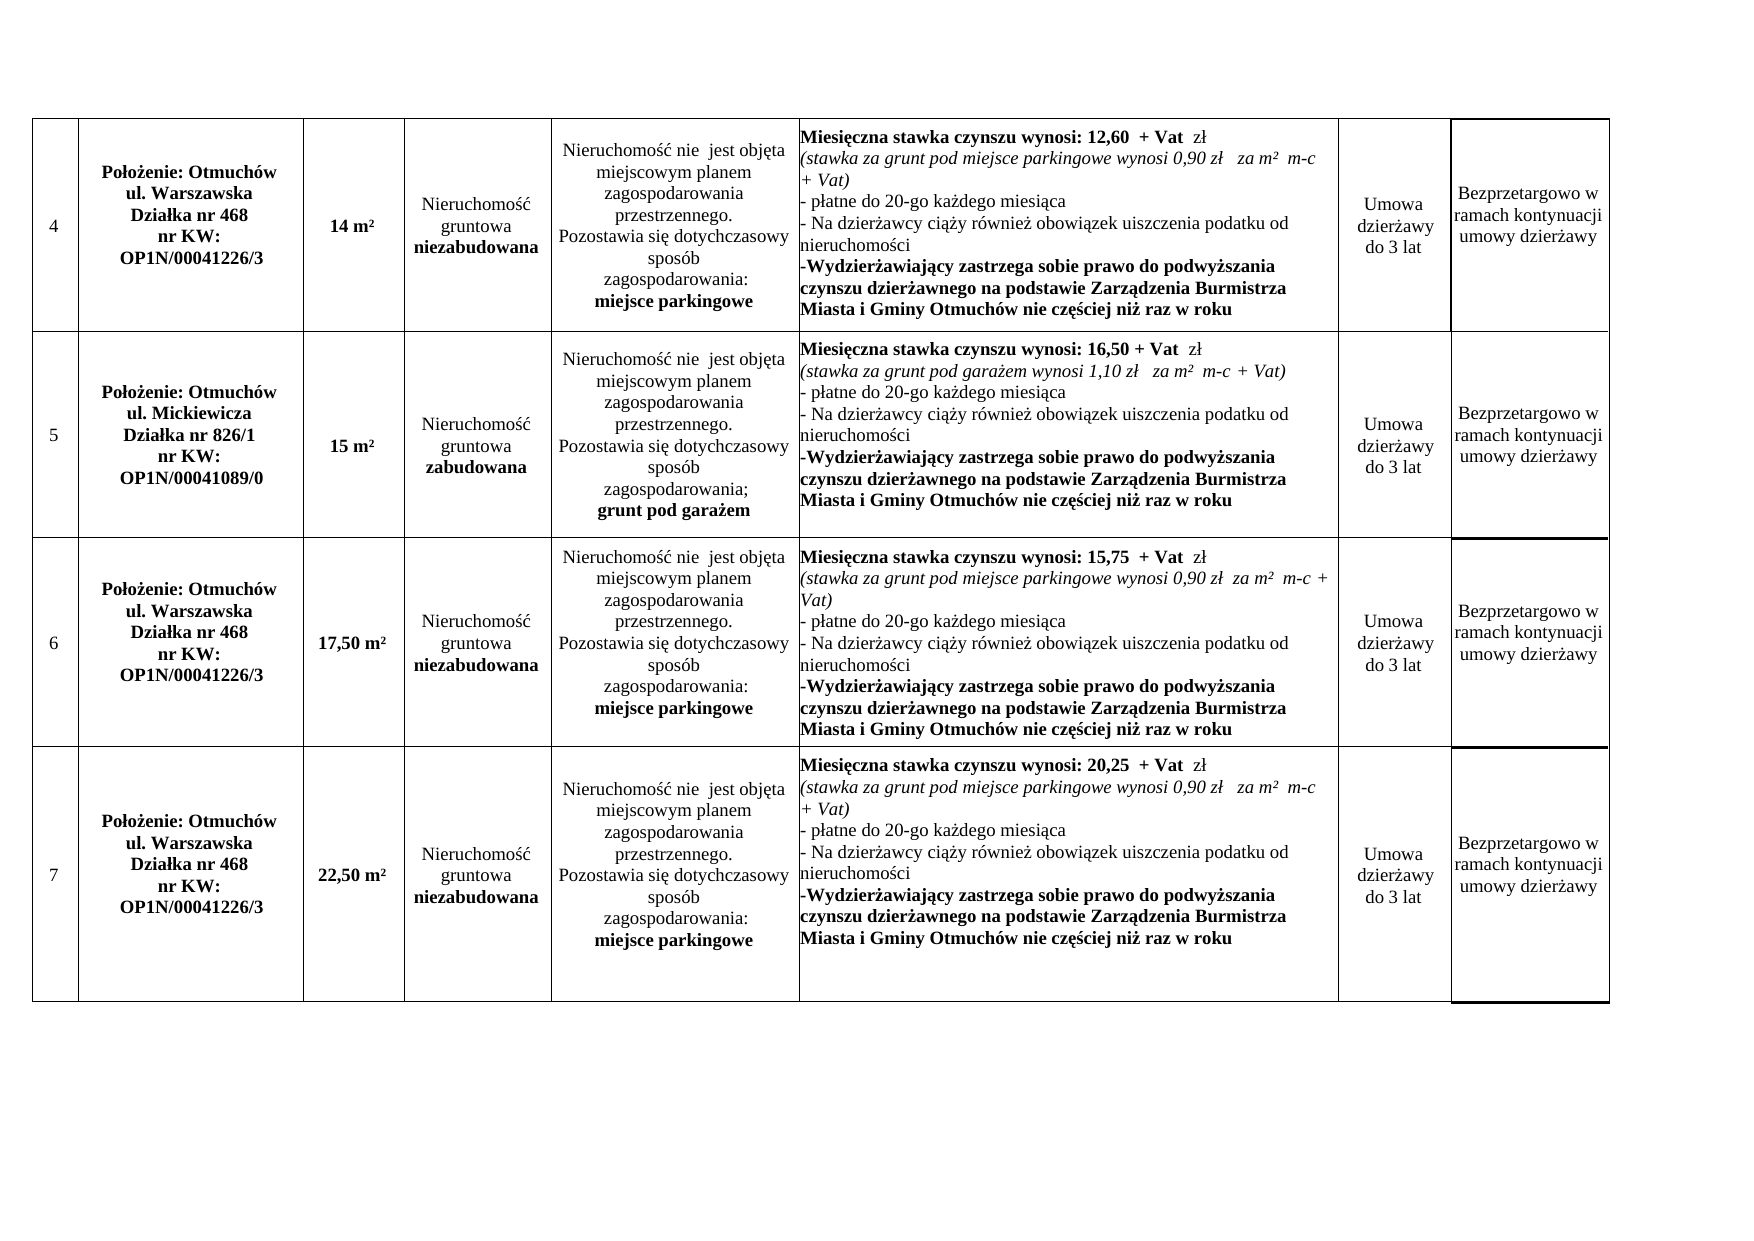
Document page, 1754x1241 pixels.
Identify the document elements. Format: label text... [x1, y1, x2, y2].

table_cell Położenie: Otmuchów ul. Warszawska Działka nr 468 nr KW: OP1N/00041226/3 [79, 747, 303, 1001]
table_cell Nieruchomość nie jest objęta miejscowym planem zagospodarowania przestrzennego. Pozostawia się dotychczasowy sposób zagospodarowania: miejsce parkingowe [552, 747, 799, 1001]
table_cell Miesięczna stawka czynszu wynosi: 12,60 + Vat zł (stawka za grunt pod miejsce parkingowe wynosi 0,90 zł za m² m-c + Vat) - płatne do 20-go każdego miesiąca - Na dzierżawcy ciąży również obowiązek uiszczenia podatku od nieruchomości -Wydzierżawiający zastrzega sobie prawo do podwyższania czynszu dzierżawnego na podstawie Zarządzenia Burmistrza Miasta i Gminy Otmuchów nie częściej niż raz w roku [800, 119, 1338, 331]
table_cell 22,50 m² [304, 747, 404, 1001]
table_cell Położenie: Otmuchów ul. Mickiewicza Działka nr 826/1 nr KW: OP1N/00041089/0 [79, 332, 303, 537]
table_cell Położenie: Otmuchów ul. Warszawska Działka nr 468 nr KW: OP1N/00041226/3 [79, 119, 303, 331]
table_cell Nieruchomość gruntowa niezabudowana [405, 538, 551, 746]
table_cell Umowa dzierżawy do 3 lat [1339, 538, 1451, 746]
table_cell Nieruchomość nie jest objęta miejscowym planem zagospodarowania przestrzennego. Pozostawia się dotychczasowy sposób zagospodarowania; grunt pod garażem [552, 332, 799, 537]
table_cell 14 m² [304, 119, 404, 331]
table_cell Miesięczna stawka czynszu wynosi: 20,25 + Vat zł (stawka za grunt pod miejsce parkingowe wynosi 0,90 zł za m² m-c + Vat) - płatne do 20-go każdego miesiąca - Na dzierżawcy ciąży również obowiązek uiszczenia podatku od nieruchomości -Wydzierżawiający zastrzega sobie prawo do podwyższania czynszu dzierżawnego na podstawie Zarządzenia Burmistrza Miasta i Gminy Otmuchów nie częściej niż raz w roku [800, 747, 1338, 1001]
table_cell Umowa dzierżawy do 3 lat [1339, 332, 1451, 537]
table_cell Nieruchomość nie jest objęta miejscowym planem zagospodarowania przestrzennego. Pozostawia się dotychczasowy sposób zagospodarowania: miejsce parkingowe [552, 119, 799, 331]
table_cell 5 [33, 332, 78, 537]
table_cell Położenie: Otmuchów ul. Warszawska Działka nr 468 nr KW: OP1N/00041226/3 [79, 538, 303, 746]
table_cell 15 m² [304, 332, 404, 537]
table_cell 6 [33, 538, 78, 746]
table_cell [1452, 746, 1609, 1001]
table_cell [1452, 120, 1609, 331]
table_cell 7 [33, 747, 78, 1001]
table_cell Bezprzetargowo w ramach kontynuacji umowy dzierżawy [1452, 331, 1609, 537]
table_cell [405, 119, 551, 331]
table_cell 17,50 m² [304, 538, 404, 746]
table_cell Nieruchomość gruntowa zabudowana [405, 332, 551, 537]
table_cell Miesięczna stawka czynszu wynosi: 16,50 + Vat zł (stawka za grunt pod garażem wynosi 1,10 zł za m² m-c + Vat) - płatne do 20-go każdego miesiąca - Na dzierżawcy ciąży również obowiązek uiszczenia podatku od nieruchomości -Wydzierżawiający zastrzega sobie prawo do podwyższania czynszu dzierżawnego na podstawie Zarządzenia Burmistrza Miasta i Gminy Otmuchów nie częściej niż raz w roku [800, 332, 1338, 537]
table_cell Nieruchomość nie jest objęta miejscowym planem zagospodarowania przestrzennego. Pozostawia się dotychczasowy sposób zagospodarowania: miejsce parkingowe [552, 538, 799, 746]
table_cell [1339, 747, 1451, 1001]
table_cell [1339, 119, 1450, 331]
table_cell 4 [33, 119, 78, 331]
table_cell Bezprzetargowo w ramach kontynuacji umowy dzierżawy [1452, 537, 1609, 746]
table_cell Miesięczna stawka czynszu wynosi: 15,75 + Vat zł (stawka za grunt pod miejsce parkingowe wynosi 0,90 zł za m² m-c + Vat) - płatne do 20-go każdego miesiąca - Na dzierżawcy ciąży również obowiązek uiszczenia podatku od nieruchomości -Wydzierżawiający zastrzega sobie prawo do podwyższania czynszu dzierżawnego na podstawie Zarządzenia Burmistrza Miasta i Gminy Otmuchów nie częściej niż raz w roku [800, 538, 1338, 746]
table_cell Nieruchomość gruntowa niezabudowana [405, 747, 551, 1001]
